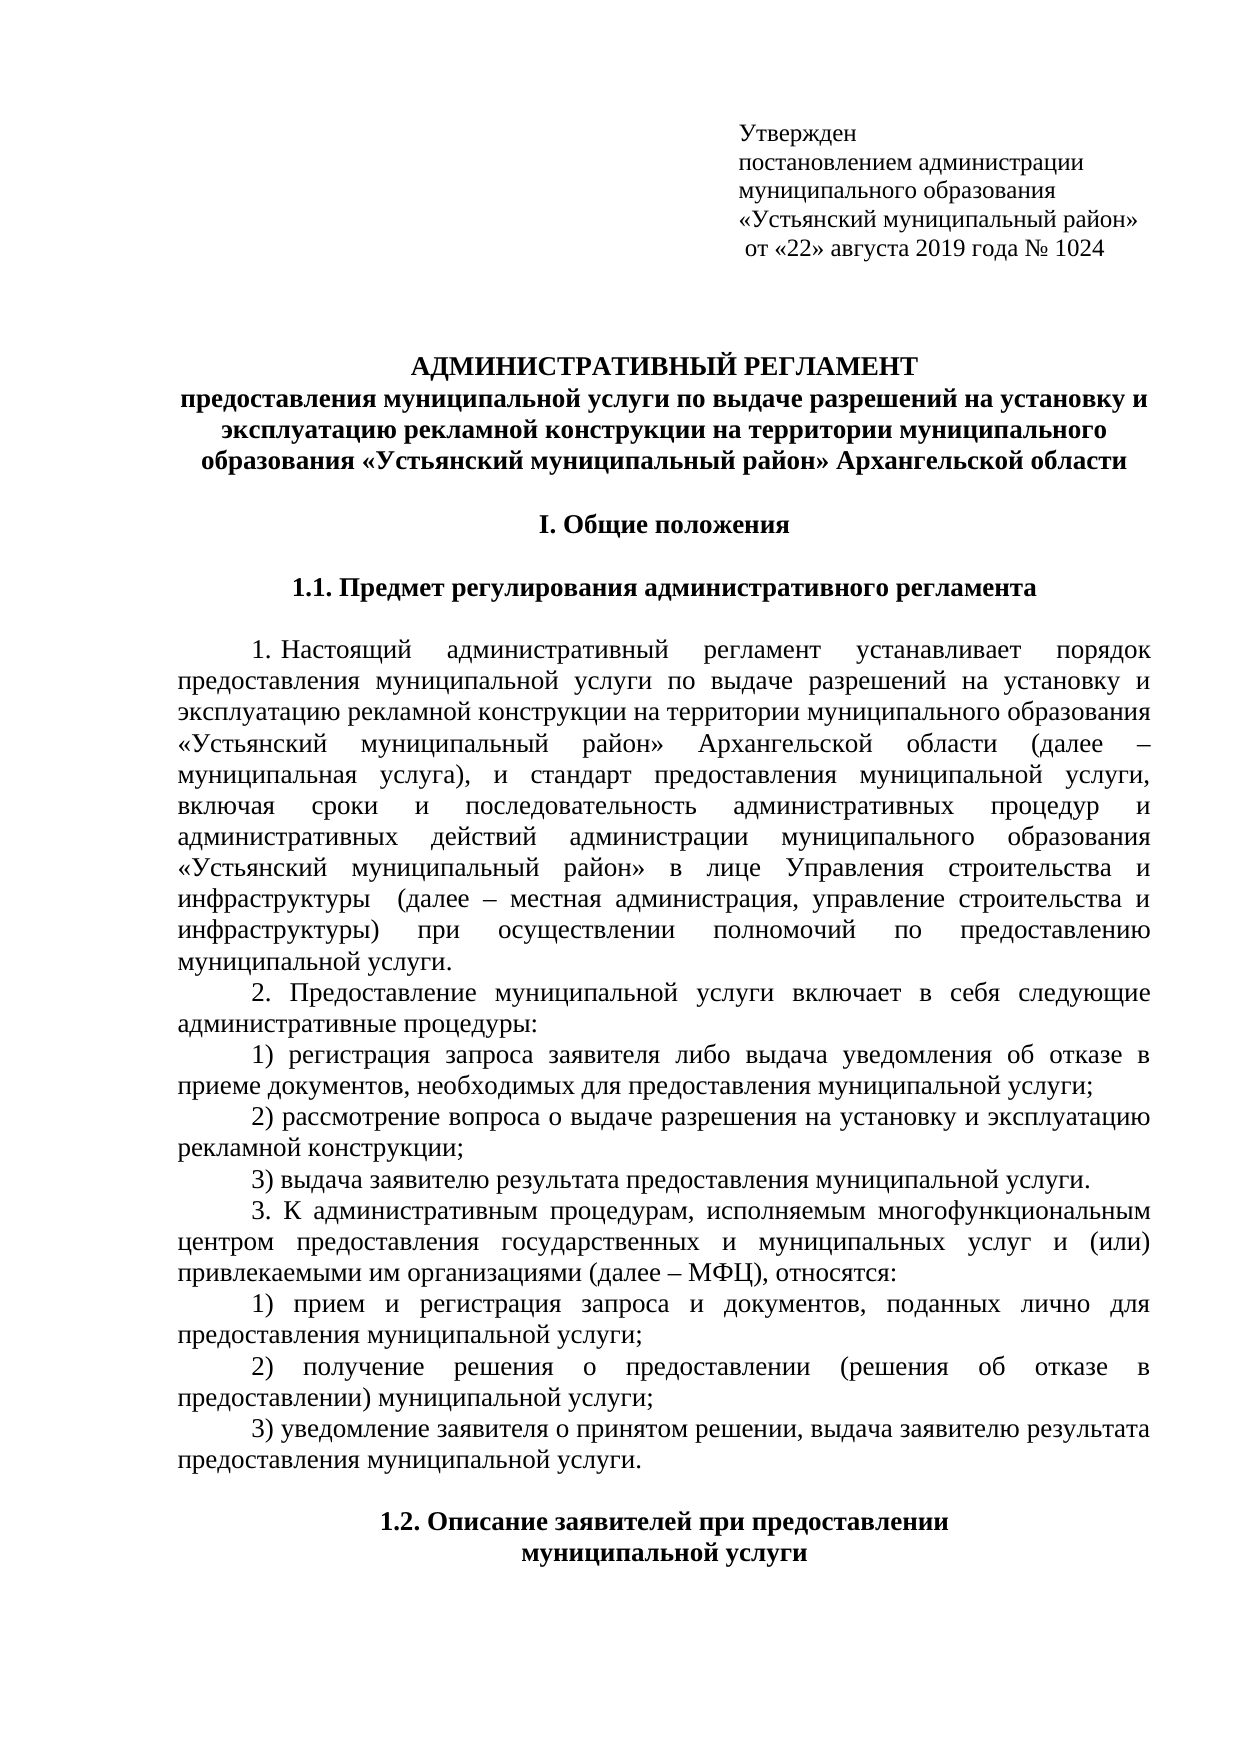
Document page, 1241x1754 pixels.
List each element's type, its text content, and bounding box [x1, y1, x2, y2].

title АДМИНИСТРАТИВНЫЙ РЕГЛАМЕНТ [177, 351, 1152, 382]
text 2) получение решения о предоставлении (решения об отказе в предоставлении) муниципальной услуги; [177, 1349, 1152, 1412]
text 1) прием и регистрация запроса и документов, поданных лично для предоставления муниципальной услуги; [177, 1287, 1152, 1349]
text 2. Предоставление муниципальной услуги включает в себя следующие административные процедуры: [177, 976, 1152, 1038]
text 2) рассмотрение вопроса о выдаче разрешения на установку и эксплуатацию рекламной конструкции; [177, 1100, 1152, 1163]
text I. Общие положения [177, 509, 1152, 540]
text муниципальной услуги [177, 1536, 1152, 1568]
title постановлением администрации [177, 147, 1152, 176]
text 3) выдача заявителю результата предоставления муниципальной услуги. [177, 1163, 1152, 1194]
text 1) регистрация запроса заявителя либо выдача уведомления об отказе в приеме документов, необходимых для предоставления муниципальной услуги; [177, 1038, 1152, 1100]
list Настоящий административный регламент устанавливает порядок предоставления муниципальной услуги по выдаче разрешений на установку и эксплуатацию рекламной конструкции на территории муниципального образования «Устьянский муниципальный район» Архангельской области (далее – муниципальная услуга), и стандарт предоставления муниципальной услуги, включая сроки и последовательность административных процедур и административных действий администрации муниципального образования «Устьянский муниципальный район» в лице Управления строительства и инфраструктуры (далее – местная администрация, управление строительства и инфраструктуры) при осуществлении полномочий по предоставлению муниципальной услуги. [177, 633, 1152, 976]
title «Устьянский муниципальный район» [177, 204, 1152, 233]
text 3. К административным процедурам, исполняемым многофункциональным центром предоставления государственных и муниципальных услуг и (или) привлекаемыми им организациями (далее – МФЦ), относятся: [177, 1194, 1152, 1287]
title муниципального образования [177, 176, 1152, 204]
text 1.1. Предмет регулирования административного регламента [177, 571, 1152, 602]
text 3) уведомление заявителя о принятом решении, выдача заявителю результата предоставления муниципальной услуги. [177, 1412, 1152, 1474]
title от «22» августа 2019 года № 1024 [177, 233, 1152, 262]
text 1.2. Описание заявителей при предоставлении [177, 1505, 1152, 1536]
text предоставления муниципальной услуги по выдаче разрешений на установку и эксплуатацию рекламной конструкции на территории муниципального образования «Устьянский муниципальный район» Архангельской области [177, 382, 1152, 475]
title Утвержден [177, 118, 1152, 147]
